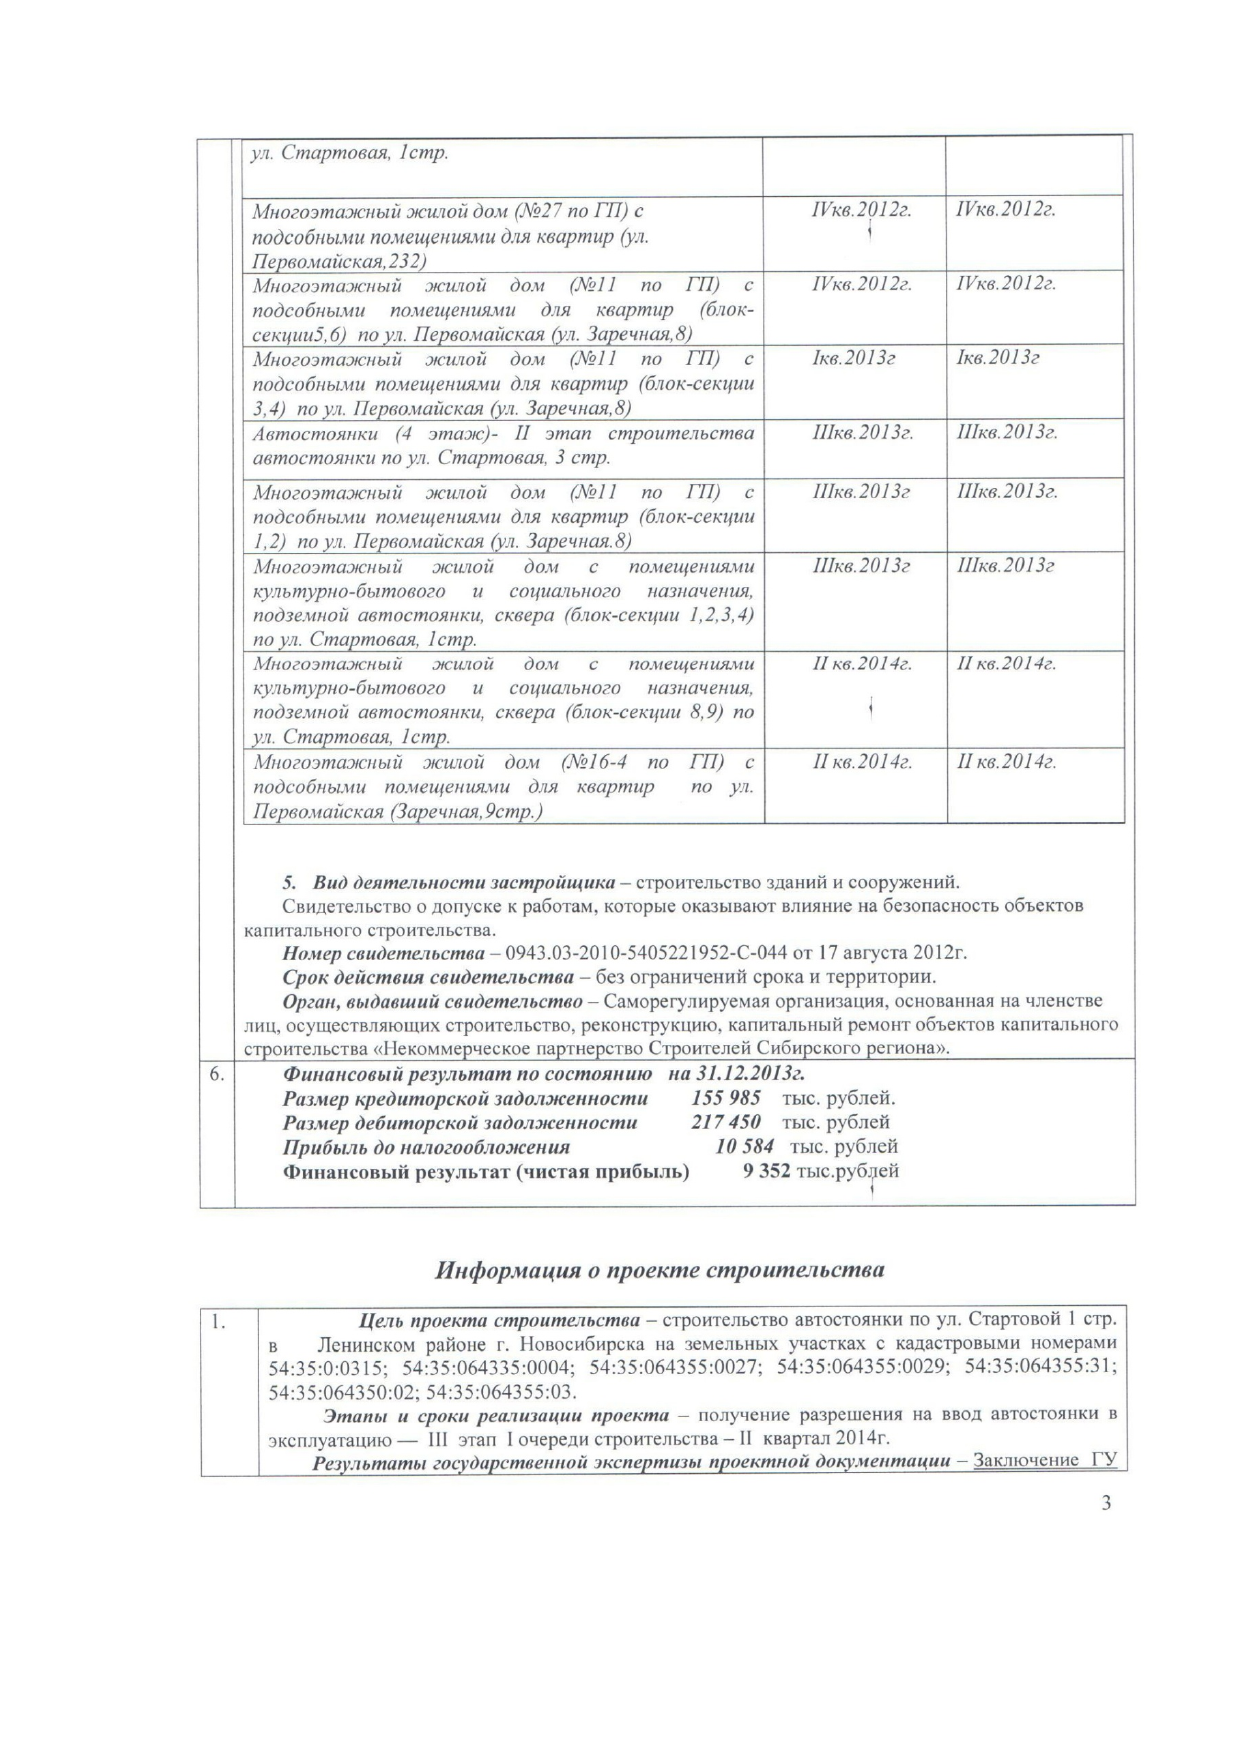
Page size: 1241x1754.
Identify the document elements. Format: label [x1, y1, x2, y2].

picture [177, 118, 1153, 1528]
